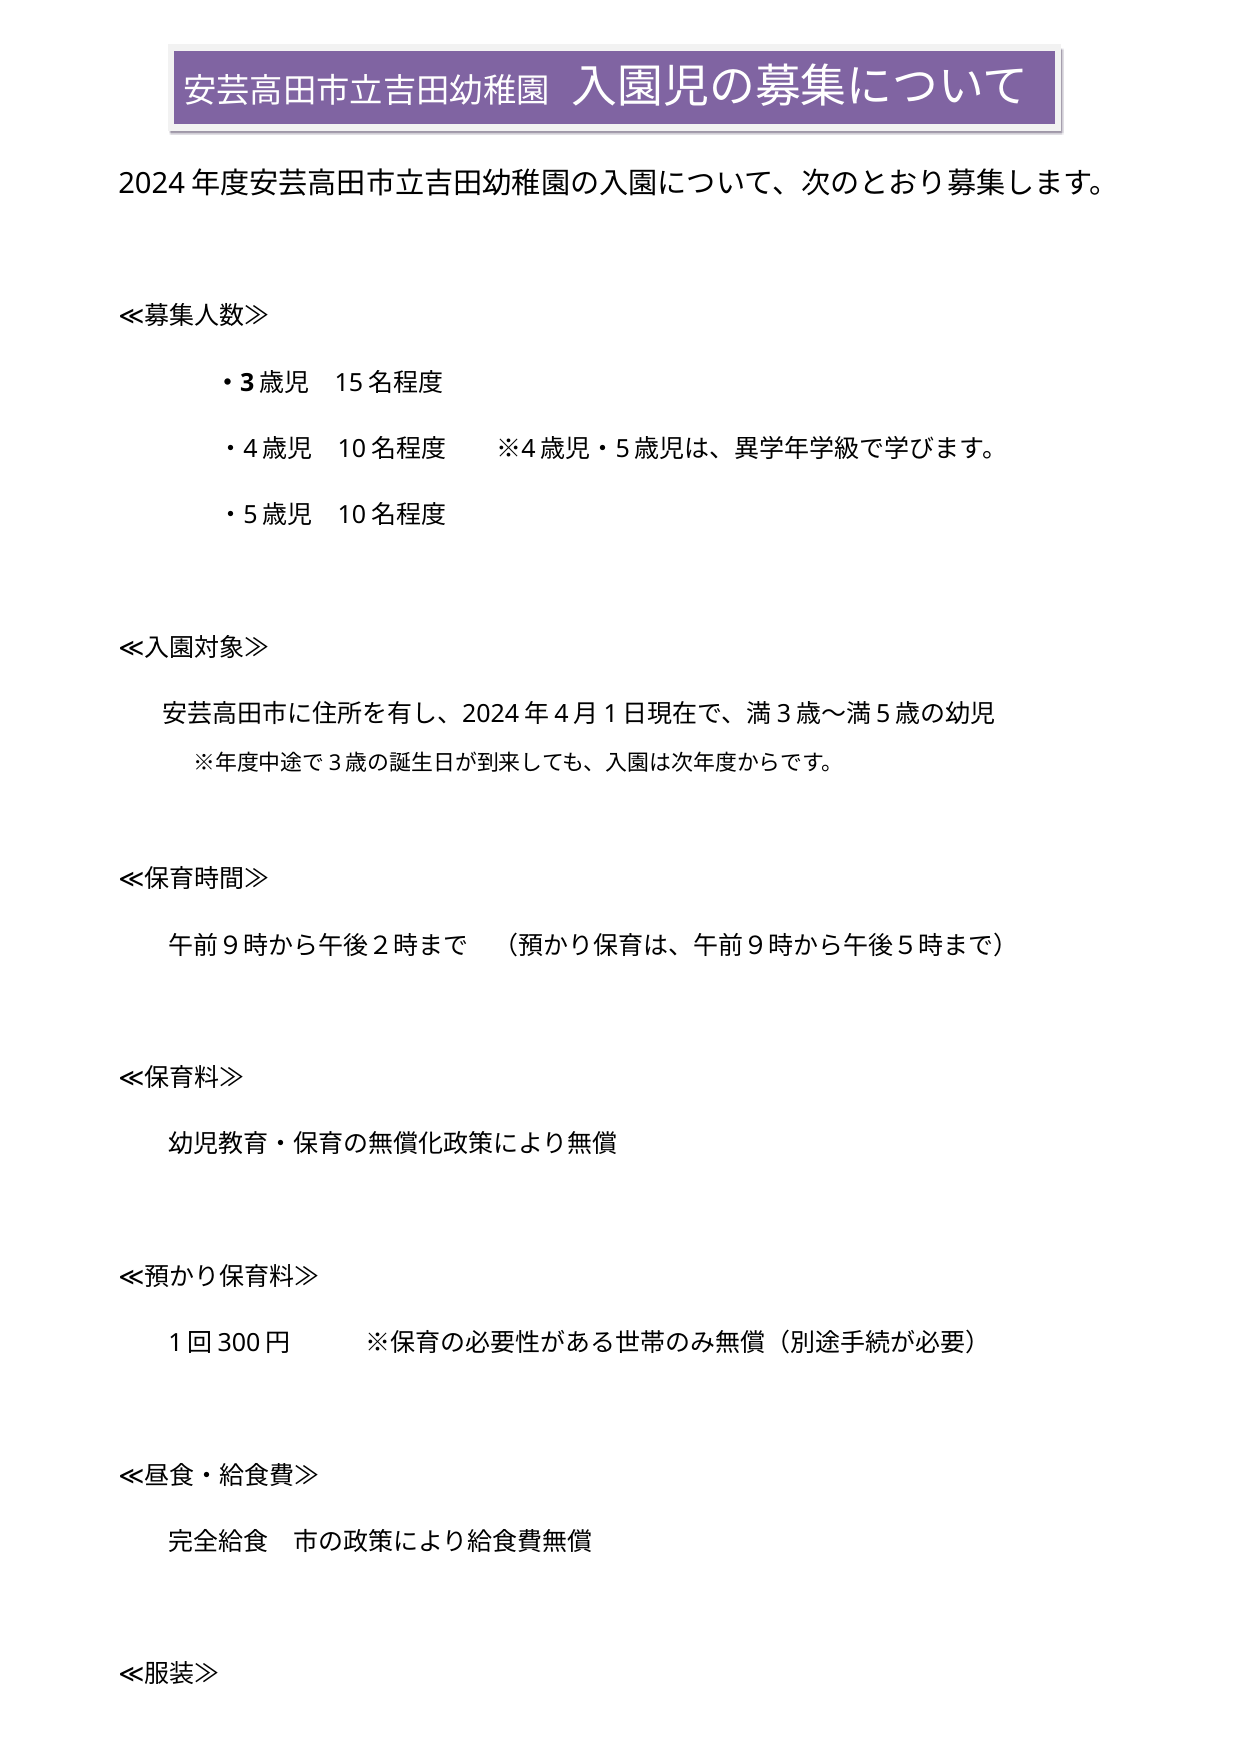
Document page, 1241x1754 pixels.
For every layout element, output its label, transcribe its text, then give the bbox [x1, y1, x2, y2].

text 2024年度安芸高田市立吉田幼稚園の入園について、次のとおり募集します。 [118, 148, 1122, 214]
text 幼児教育・保育の無償化政策により無償 [118, 1109, 1122, 1175]
text ・3歳児 15名程度 [118, 347, 1122, 413]
text ・5歳児 10名程度 [118, 479, 1122, 546]
text 1回300円 ※保育の必要性がある世帯のみ無償（別途手続が必要） [118, 1308, 1122, 1374]
text ≪保育時間≫ [118, 844, 1122, 910]
text ≪預かり保育料≫ [118, 1241, 1122, 1308]
text ≪募集人数≫ [118, 281, 1122, 347]
text ≪服装≫ [118, 1639, 1122, 1705]
text ≪昼食・給食費≫ [118, 1440, 1122, 1506]
text ≪入園対象≫ [118, 612, 1122, 678]
text ・4歳児 10名程度 ※4歳児・5歳児は、異学年学級で学びます。 [118, 413, 1122, 479]
text 安芸高田市に住所を有し、2024年4月1日現在で、満3歳～満5歳の幼児 [118, 678, 1122, 744]
text 完全給食 市の政策により給食費無償 [118, 1506, 1122, 1573]
text 午前９時から午後２時まで （預かり保育は、午前９時から午後５時まで） [118, 910, 1122, 976]
text ※年度中途で3歳の誕生日が到来しても、入園は次年度からです。 [118, 744, 1122, 778]
text ≪保育料≫ [118, 1043, 1122, 1109]
